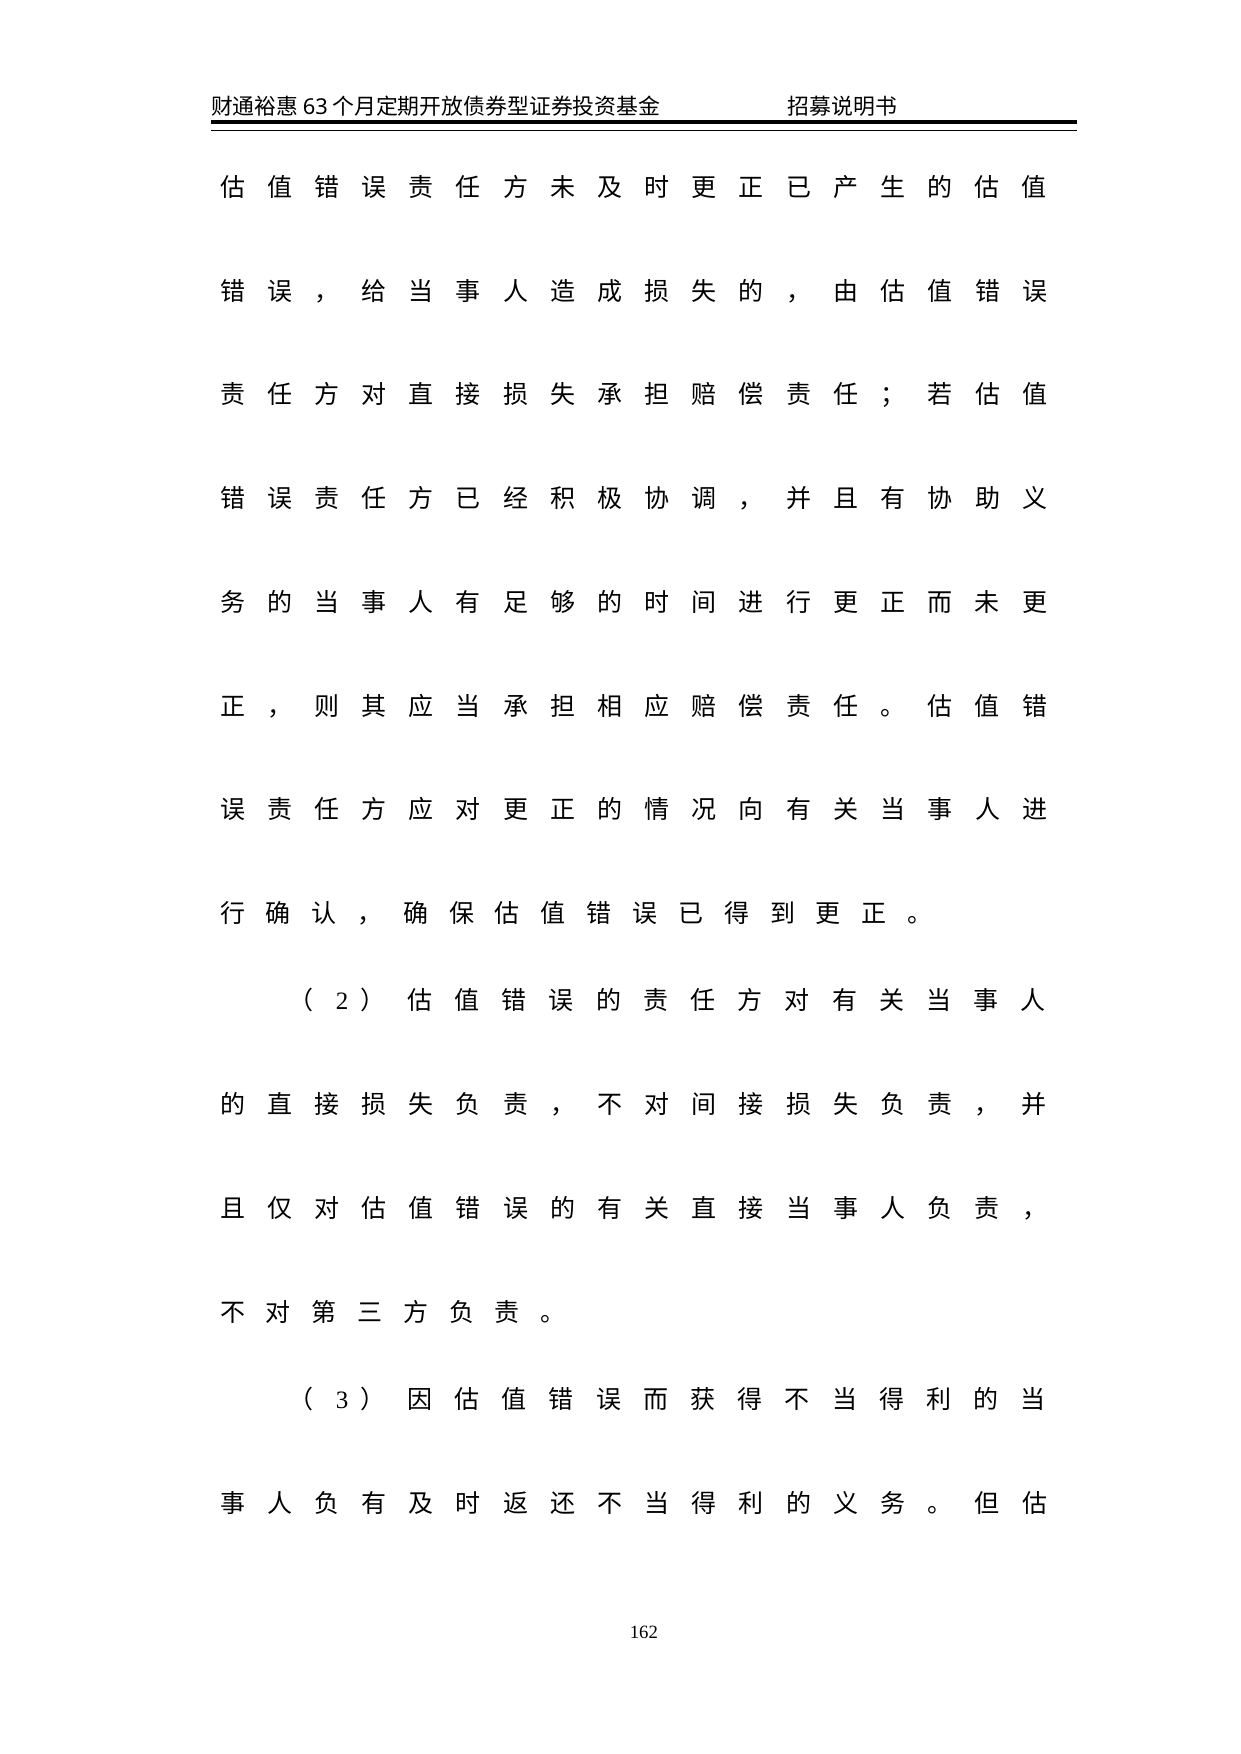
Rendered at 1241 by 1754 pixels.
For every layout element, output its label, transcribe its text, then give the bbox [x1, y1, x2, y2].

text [220, 151, 1068, 946]
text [220, 1363, 1068, 1536]
text （2）估值错误的责任方对有关当事人的直接损失负责，不对间接损失负责，并且仅对估值错误的有关直接当事人负责，不对第三方负责。 [220, 964, 1068, 1345]
